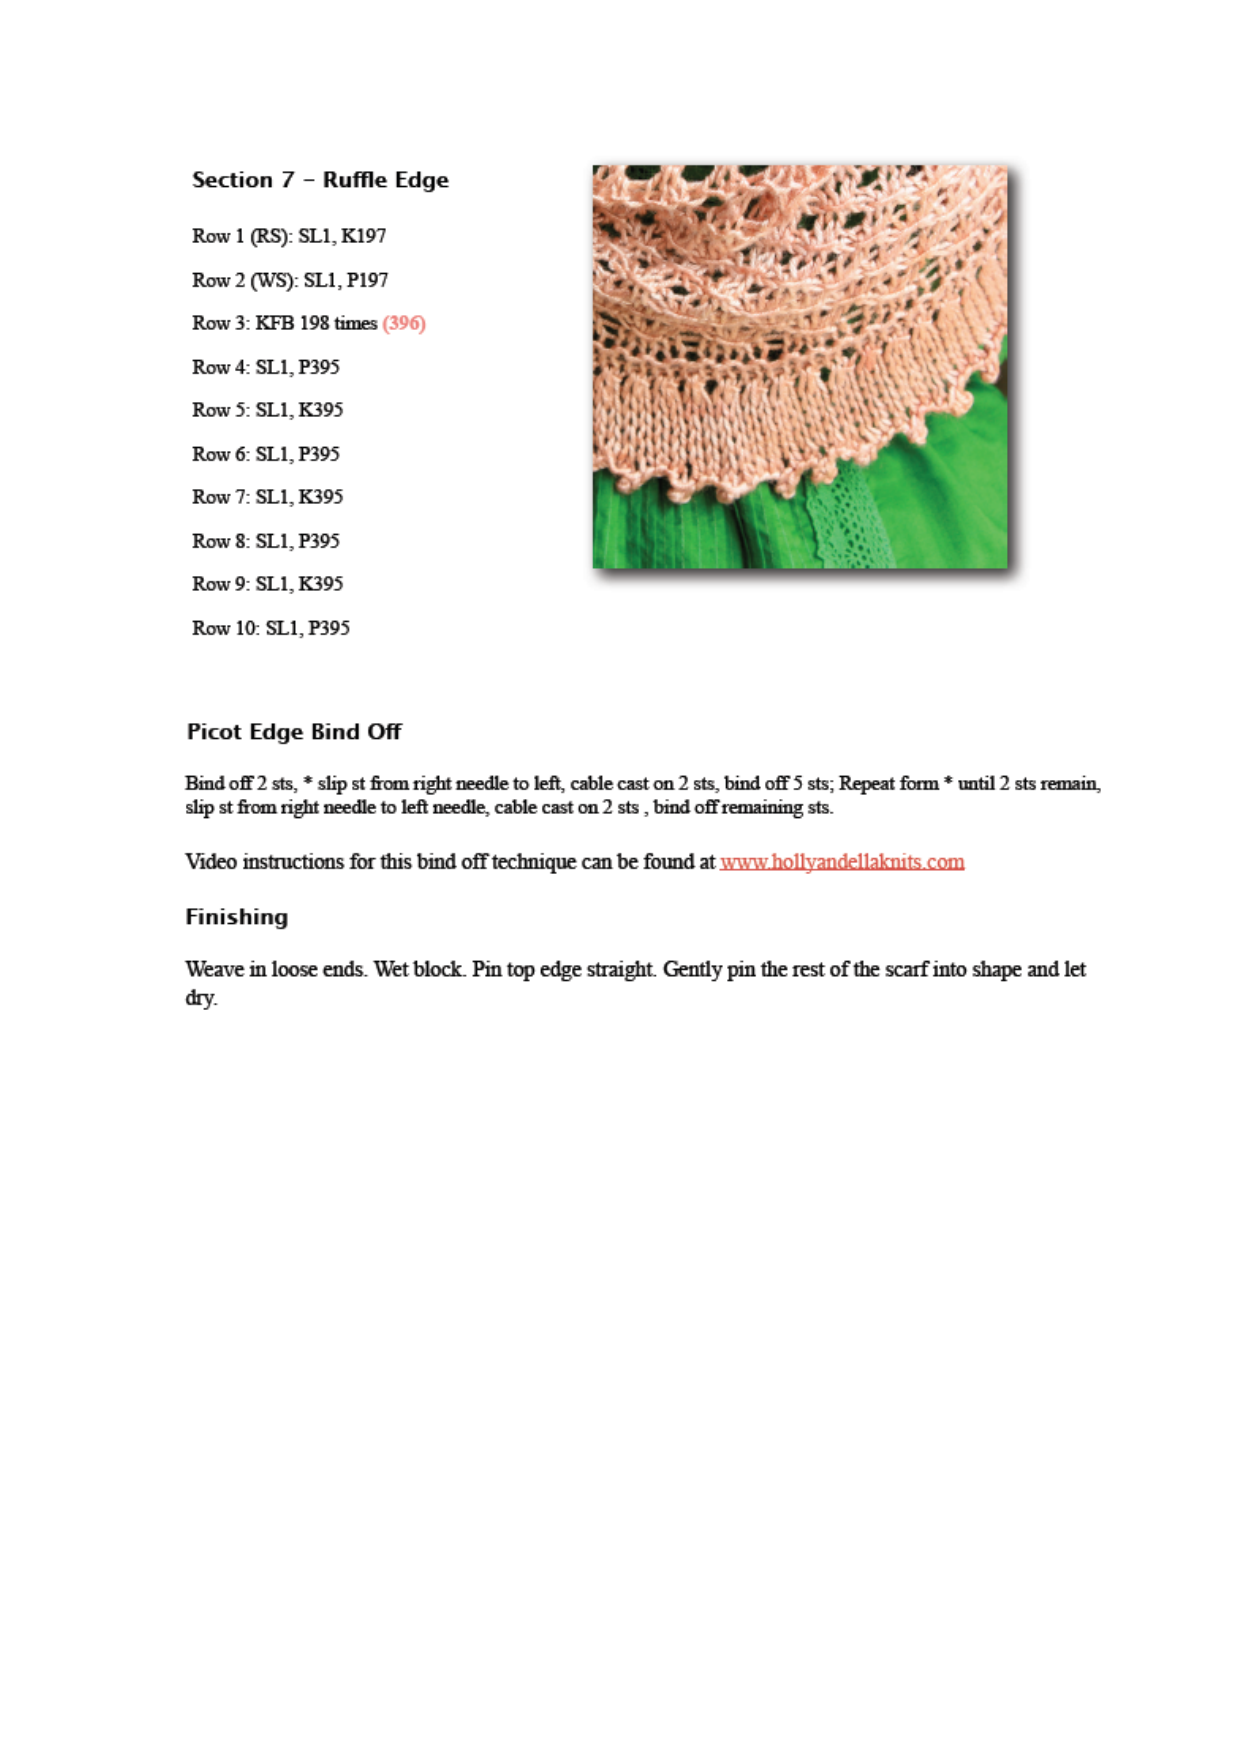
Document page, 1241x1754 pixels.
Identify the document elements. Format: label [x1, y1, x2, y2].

picture [147, 118, 1188, 1059]
